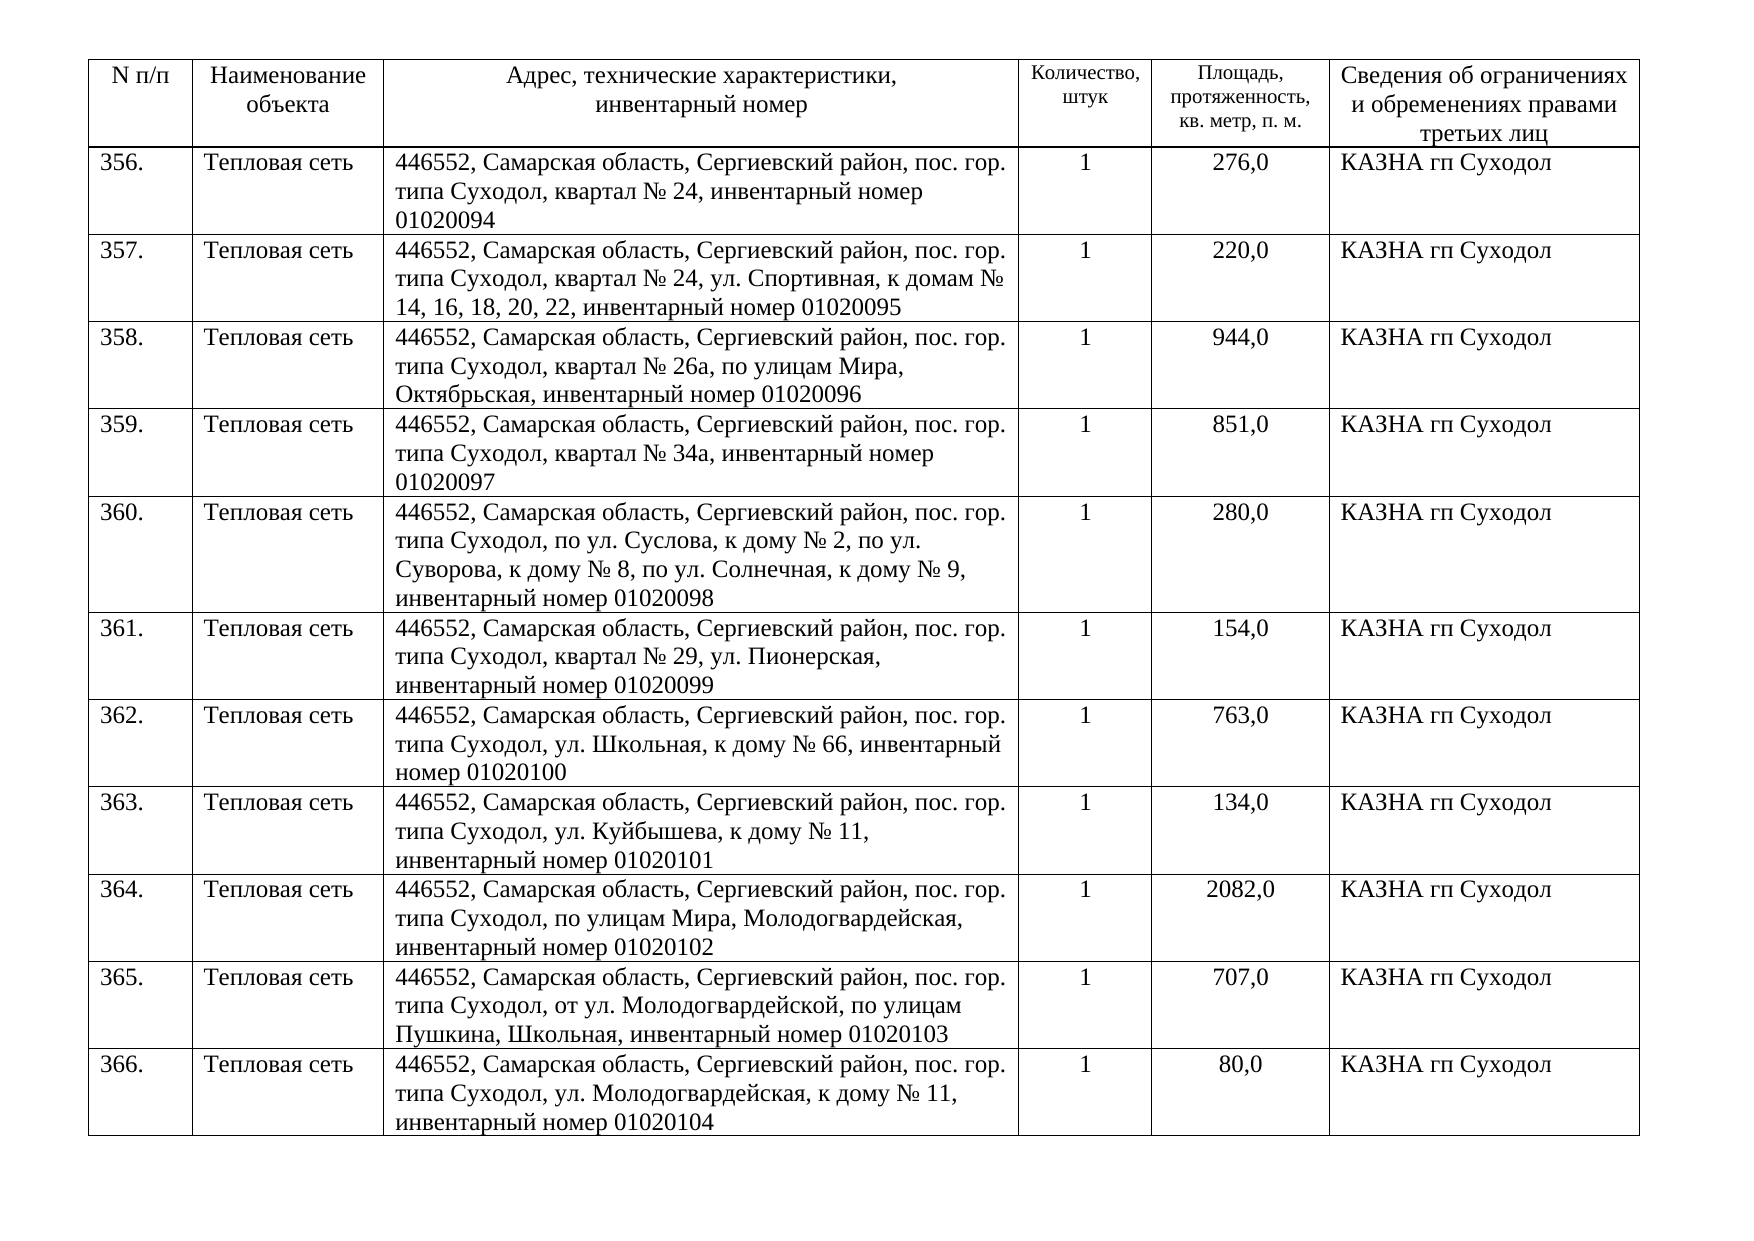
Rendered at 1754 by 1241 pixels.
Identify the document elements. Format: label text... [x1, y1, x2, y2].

table_cell 220,0 [1152, 235, 1329, 321]
table_cell [89, 1049, 192, 1135]
table_cell 446552, Самарская область, Сергиевский район, пос. гор. типа Суходол, ул. Школьная, к дому № 66, инвентарный номер 01020100 [384, 700, 1018, 786]
table_header Наименование объекта [193, 60, 383, 146]
table_cell 1 [1019, 497, 1151, 612]
table_cell КАЗНА гп Суходол [1330, 1049, 1639, 1135]
table_cell 80,0 [1152, 1049, 1329, 1135]
table_cell [89, 787, 192, 873]
table_cell [89, 875, 192, 961]
table_cell 446552, Самарская область, Сергиевский район, пос. гор. типа Суходол, квартал № 29, ул. Пионерская, инвентарный номер 01020099 [384, 613, 1018, 699]
table_cell 276,0 [1152, 148, 1329, 234]
table_cell 1 [1019, 613, 1151, 699]
table_cell 280,0 [1152, 497, 1329, 612]
table_cell Тепловая сеть [193, 613, 383, 699]
table_header N п/п [89, 60, 192, 146]
table_cell 1 [1019, 322, 1151, 408]
table_cell 446552, Самарская область, Сергиевский район, пос. гор. типа Суходол, от ул. Молодогвардейской, по улицам Пушкина, Школьная, инвентарный номер 01020103 [384, 962, 1018, 1048]
table_cell 707,0 [1152, 962, 1329, 1048]
table_cell [89, 148, 192, 234]
table_cell 1 [1019, 875, 1151, 961]
table_cell 2082,0 [1152, 875, 1329, 961]
table_cell Тепловая сеть [193, 497, 383, 612]
table_cell КАЗНА гп Суходол [1330, 875, 1639, 961]
table_cell 1 [1019, 787, 1151, 873]
table_cell [89, 235, 192, 321]
table_cell КАЗНА гп Суходол [1330, 322, 1639, 408]
table_header Сведения об ограничениях и обременениях правами третьих лиц [1330, 60, 1639, 146]
table_cell 446552, Самарская область, Сергиевский район, пос. гор. типа Суходол, ул. Куйбышева, к дому № 11, инвентарный номер 01020101 [384, 787, 1018, 873]
table_cell 1 [1019, 148, 1151, 234]
table_cell КАЗНА гп Суходол [1330, 700, 1639, 786]
table_cell 446552, Самарская область, Сергиевский район, пос. гор. типа Суходол, квартал № 26а, по улицам Мира, Октябрьская, инвентарный номер 01020096 [384, 322, 1018, 408]
table_cell КАЗНА гп Суходол [1330, 148, 1639, 234]
table_cell 134,0 [1152, 787, 1329, 873]
table_cell КАЗНА гп Суходол [1330, 787, 1639, 873]
table_header Адрес, технические характеристики, инвентарный номер [384, 60, 1018, 146]
table_cell [89, 409, 192, 496]
table_cell 763,0 [1152, 700, 1329, 786]
table_cell 154,0 [1152, 613, 1329, 699]
table_cell Тепловая сеть [193, 148, 383, 234]
table_cell [89, 322, 192, 408]
table_cell [89, 497, 192, 612]
table_cell 446552, Самарская область, Сергиевский район, пос. гор. типа Суходол, по ул. Суслова, к дому № 2, по ул. Суворова, к дому № 8, по ул. Солнечная, к дому № 9, инвентарный номер 01020098 [384, 497, 1018, 612]
table_cell 1 [1019, 409, 1151, 496]
table_header Площадь, протяженность, кв. метр, п. м. [1152, 60, 1329, 146]
table_cell 446552, Самарская область, Сергиевский район, пос. гор. типа Суходол, по улицам Мира, Молодогвардейская, инвентарный номер 01020102 [384, 875, 1018, 961]
table_cell Тепловая сеть [193, 700, 383, 786]
table_cell 944,0 [1152, 322, 1329, 408]
table_cell Тепловая сеть [193, 787, 383, 873]
table_cell 446552, Самарская область, Сергиевский район, пос. гор. типа Суходол, квартал № 24, инвентарный номер 01020094 [384, 148, 1018, 234]
table_cell 446552, Самарская область, Сергиевский район, пос. гор. типа Суходол, квартал № 24, ул. Спортивная, к домам № 14, 16, 18, 20, 22, инвентарный номер 01020095 [384, 235, 1018, 321]
table_cell КАЗНА гп Суходол [1330, 613, 1639, 699]
table_cell КАЗНА гп Суходол [1330, 962, 1639, 1048]
table_cell Тепловая сеть [193, 875, 383, 961]
table_cell Тепловая сеть [193, 962, 383, 1048]
table_cell 1 [1019, 700, 1151, 786]
table_cell Тепловая сеть [193, 409, 383, 496]
table_cell КАЗНА гп Суходол [1330, 235, 1639, 321]
table_cell 1 [1019, 1049, 1151, 1135]
table_cell 1 [1019, 962, 1151, 1048]
table_cell 851,0 [1152, 409, 1329, 496]
table_cell КАЗНА гп Суходол [1330, 409, 1639, 496]
table_cell 446552, Самарская область, Сергиевский район, пос. гор. типа Суходол, ул. Молодогвардейская, к дому № 11, инвентарный номер 01020104 [384, 1049, 1018, 1135]
table_cell 446552, Самарская область, Сергиевский район, пос. гор. типа Суходол, квартал № 34а, инвентарный номер 01020097 [384, 409, 1018, 496]
table_cell [89, 700, 192, 786]
table_cell [89, 962, 192, 1048]
table_header Количество, штук [1019, 60, 1151, 146]
table_cell [89, 613, 192, 699]
table_cell Тепловая сеть [193, 322, 383, 408]
table_cell КАЗНА гп Суходол [1330, 497, 1639, 612]
table_cell Тепловая сеть [193, 1049, 383, 1135]
table_cell Тепловая сеть [193, 235, 383, 321]
table_cell 1 [1019, 235, 1151, 321]
